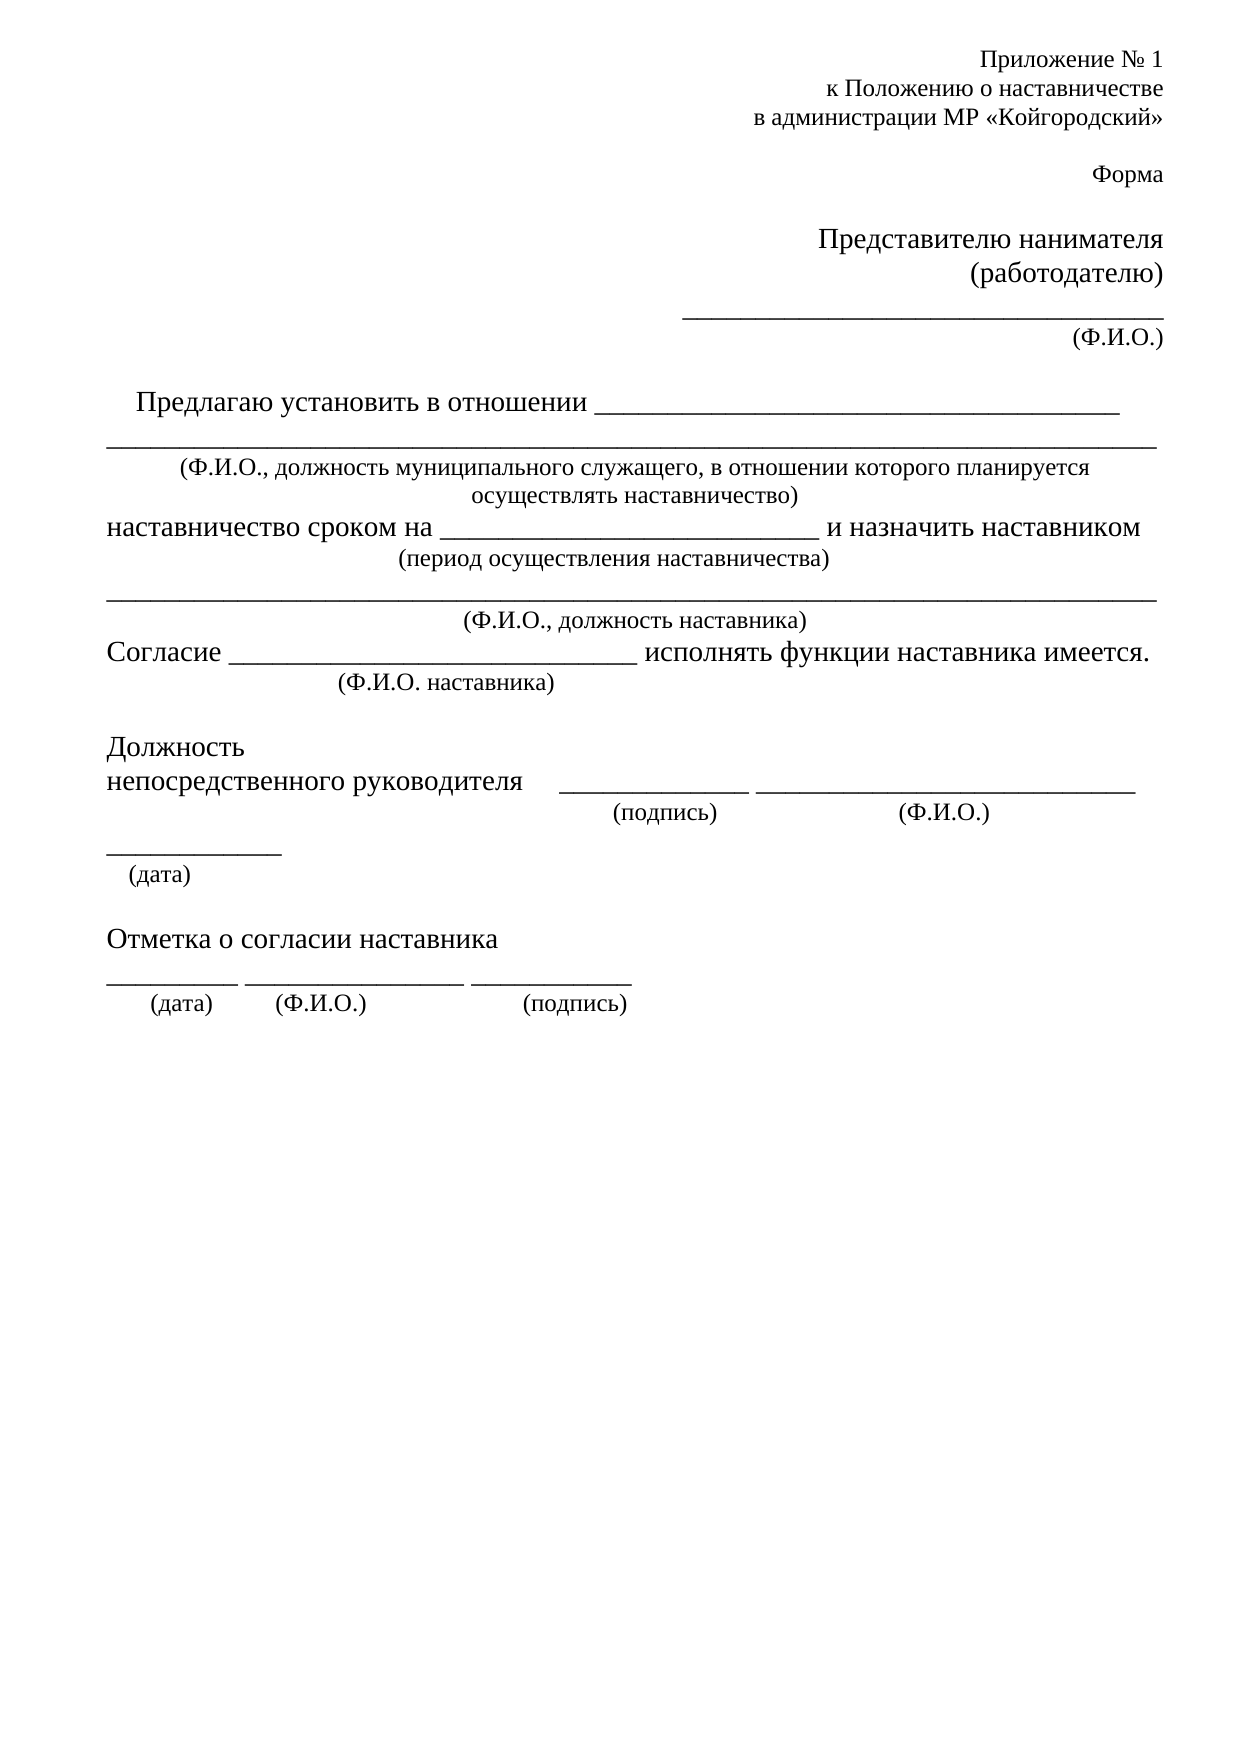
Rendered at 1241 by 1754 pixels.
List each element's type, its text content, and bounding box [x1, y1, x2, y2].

text (работодателю) [106, 255, 1163, 289]
text (дата) [106, 859, 1163, 888]
text (Ф.И.О.) [106, 322, 1163, 351]
text Форма [106, 159, 1163, 188]
text (дата) (Ф.И.О.) (подпись) [106, 988, 1163, 1017]
text (подпись) (Ф.И.О.) [106, 797, 1163, 825]
text Должность [106, 729, 1163, 763]
text ________________________________________________________________________ [106, 571, 1163, 605]
text ____________ [106, 825, 1163, 859]
text (Ф.И.О. наставника) [106, 667, 1163, 696]
text (период осуществления наставничества) [106, 543, 1163, 571]
text к Положению о наставничестве [106, 73, 1163, 102]
text Согласие ____________________________ исполнять функции наставника имеется. [106, 634, 1163, 667]
text _________________________________ [106, 289, 1163, 322]
text Отметка о согласии наставника [106, 921, 1163, 955]
text Приложение № 1 [106, 44, 1163, 73]
text (Ф.И.О., должность муниципального служащего, в отношении которого планируется осуществлять наставничество) [106, 452, 1163, 509]
text Предлагаю установить в отношении ____________________________________ [106, 384, 1163, 418]
text наставничество сроком на __________________________ и назначить наставником [106, 509, 1163, 543]
text непосредственного руководителя _____________ __________________________ [106, 763, 1163, 797]
text (Ф.И.О., должность наставника) [106, 605, 1163, 634]
text _________ _______________ ___________ [106, 955, 1163, 988]
text Представителю нанимателя [106, 222, 1163, 255]
text в администрации МР «Койгородский» [106, 102, 1163, 131]
text ________________________________________________________________________ [106, 418, 1163, 452]
